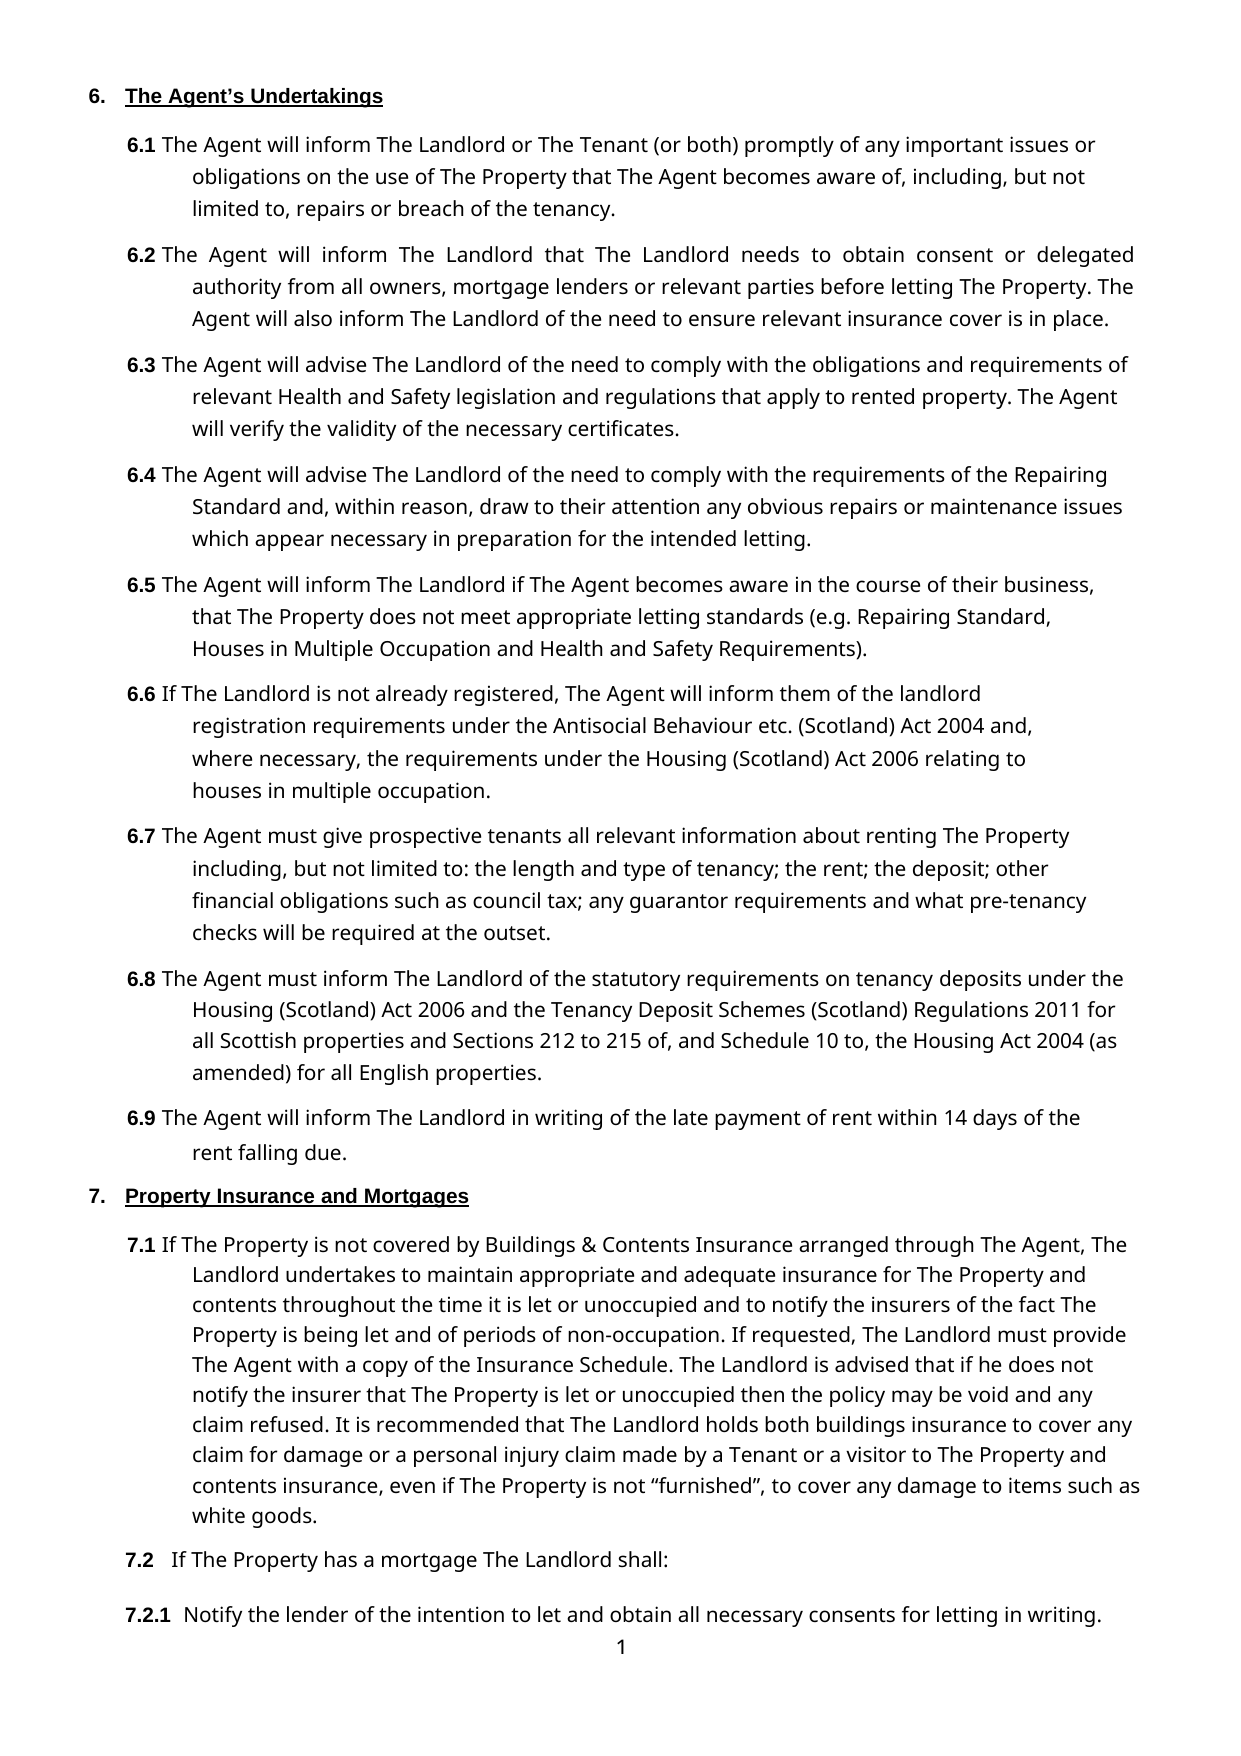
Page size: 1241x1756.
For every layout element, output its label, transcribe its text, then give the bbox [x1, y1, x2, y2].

list The Agent will inform The Landlord in writing of the late payment of rent within 14 days of the rent falling due. [127, 1103, 1114, 1166]
list The Agent will advise The Landlord of the need to comply with the requirements of the Repairing Standard and, within reason, draw to their attention any obvious repairs or maintenance issues which appear necessary in preparation for the intended letting. [127, 460, 1140, 552]
subtitle Property Insurance and Mortgages [88, 1184, 1173, 1208]
list The Agent will inform The Landlord if The Agent becomes aware in the course of their business, that The Property does not meet appropriate letting standards (e.g. Repairing Standard, Houses in Multiple Occupation and Health and Safety Requirements). [127, 570, 1126, 662]
list The Agent will advise The Landlord of the need to comply with the obligations and requirements of relevant Health and Safety legislation and regulations that apply to rented property. The Agent will verify the validity of the necessary certificates. [127, 350, 1146, 442]
subtitle The Agent’s Undertakings [88, 84, 1173, 108]
list The Agent must give prospective tenants all relevant information about renting The Property including, but not limited to: the length and type of tenancy; the rent; the deposit; other financial obligations such as council tax; any guarantor requirements and what pre-tenancy checks will be required at the outset. [127, 822, 1132, 946]
list If The Landlord is not already registered, The Agent will inform them of the landlord registration requirements under the Antisocial Behaviour etc. (Scotland) Act 2004 and, where necessary, the requirements under the Housing (Scotland) Act 2006 relating to houses in multiple occupation. [127, 679, 1078, 804]
list Notify the lender of the intention to let and obtain all necessary consents for letting in writing. [125, 1600, 1173, 1628]
list The Agent will inform The Landlord or The Tenant (or both) promptly of any important issues or obligations on the use of The Property that The Agent becomes aware of, including, but not limited to, repairs or breach of the tenancy. [127, 130, 1137, 222]
list If The Property is not covered by Buildings & Contents Insurance arranged through The Agent, The Landlord undertakes to maintain appropriate and adequate insurance for The Property and contents throughout the time it is let or unoccupied and to notify the insurers of the fact The Property is being let and of periods of non-occupation. If requested, The Landlord must provide The Agent with a copy of the Insurance Schedule. The Landlord is advised that if he does not notify the insurer that The Property is let or unoccupied then the policy may be void and any claim refused. It is recommended that The Landlord holds both buildings insurance to cover any claim for damage or a personal injury claim made by a Tenant or a visitor to The Property and contents insurance, even if The Property is not “furnished”, to cover any damage to items such as white goods. [127, 1230, 1142, 1529]
list The Agent must inform The Landlord of the statutory requirements on tenancy deposits under the Housing (Scotland) Act 2006 and the Tenancy Deposit Schemes (Scotland) Regulations 2011 for all Scottish properties and Sections 212 to 215 of, and Schedule 10 to, the Housing Act 2004 (as amended) for all English properties. [127, 964, 1140, 1086]
list The Agent will inform The Landlord that The Landlord needs to obtain consent or delegated authority from all owners, mortgage lenders or relevant parties before letting The Property. The Agent will also inform The Landlord of the need to ensure relevant insurance cover is in place. [127, 240, 1136, 332]
list If The Property has a mortgage The Landlord shall: [125, 1545, 1173, 1574]
